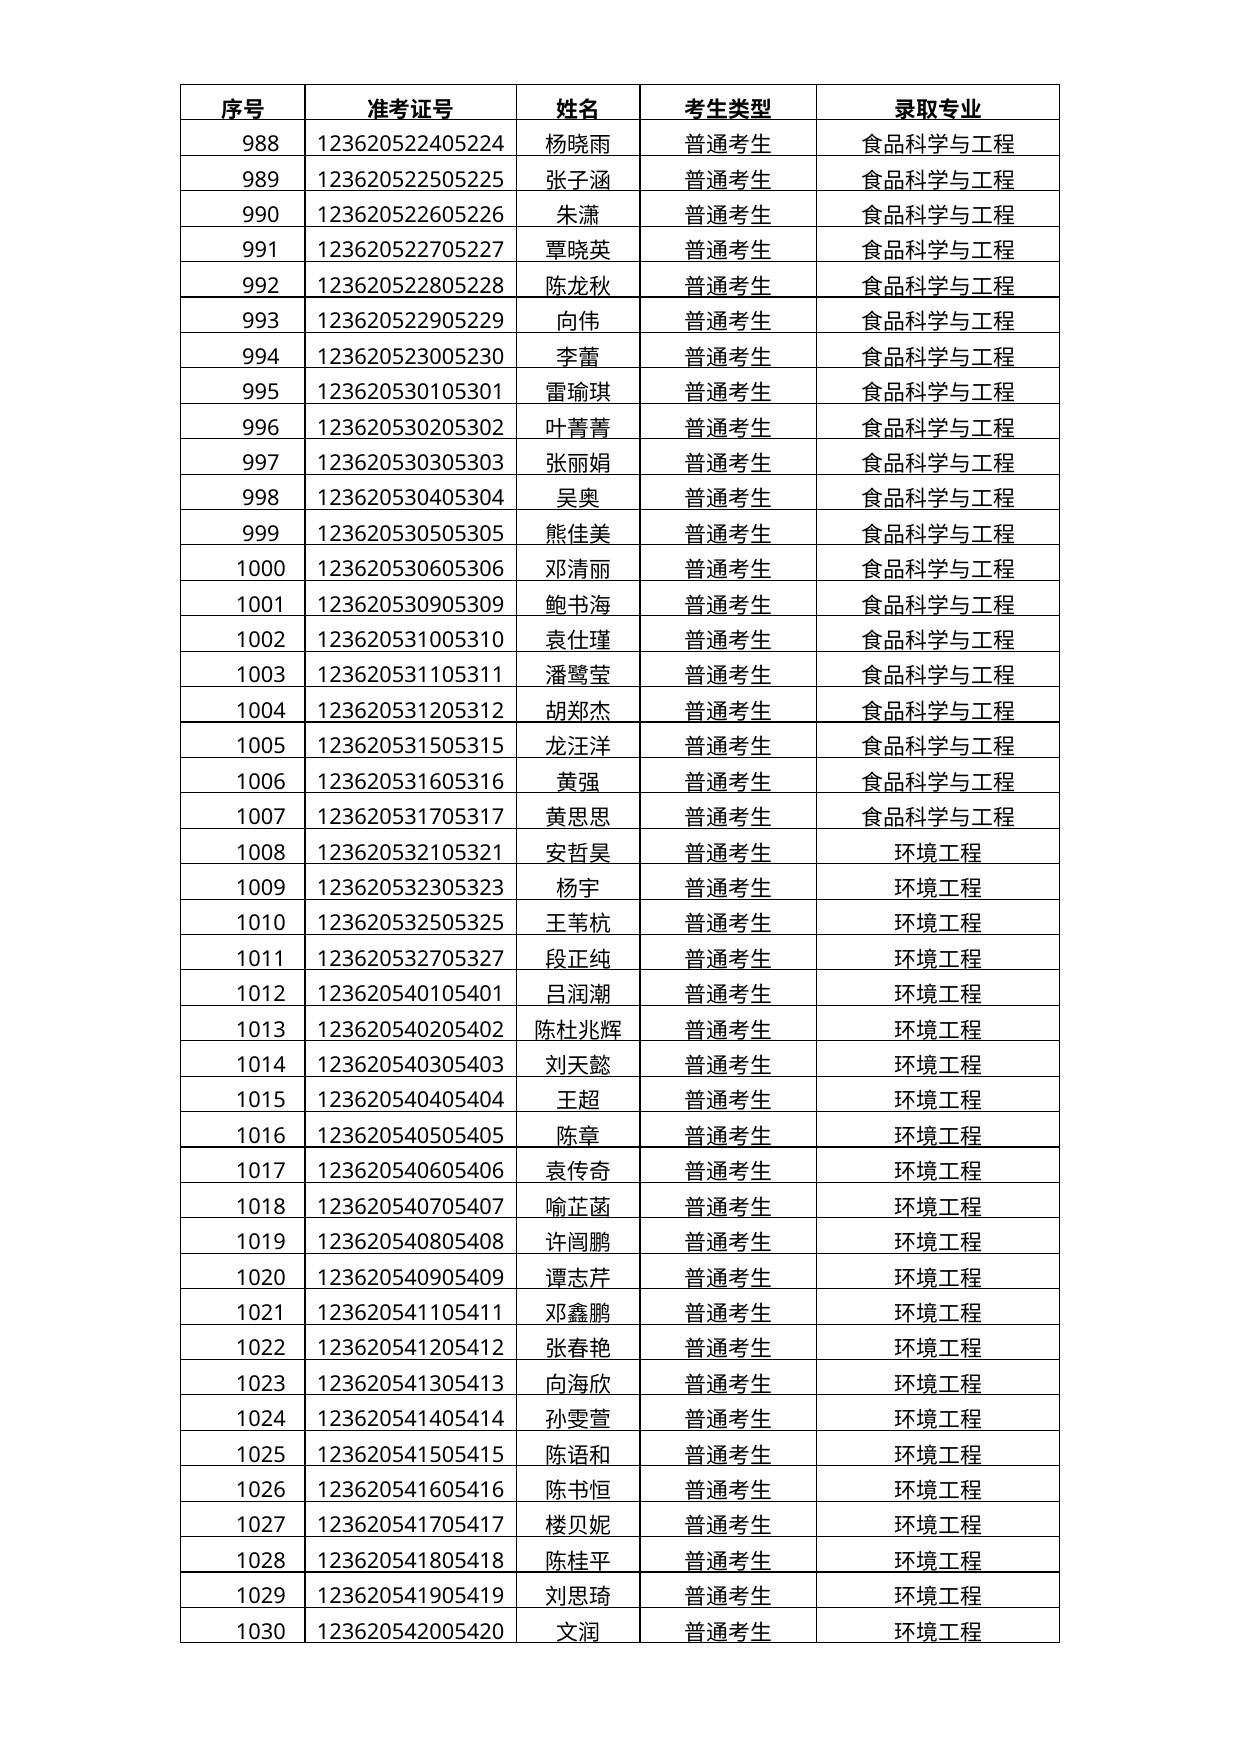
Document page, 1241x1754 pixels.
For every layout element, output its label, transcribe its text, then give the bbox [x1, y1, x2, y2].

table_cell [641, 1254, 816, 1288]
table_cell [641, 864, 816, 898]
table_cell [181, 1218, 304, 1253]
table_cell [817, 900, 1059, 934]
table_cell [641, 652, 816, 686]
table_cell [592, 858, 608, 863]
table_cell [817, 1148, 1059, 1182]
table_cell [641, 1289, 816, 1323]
table_header 考生类型 [641, 85, 816, 119]
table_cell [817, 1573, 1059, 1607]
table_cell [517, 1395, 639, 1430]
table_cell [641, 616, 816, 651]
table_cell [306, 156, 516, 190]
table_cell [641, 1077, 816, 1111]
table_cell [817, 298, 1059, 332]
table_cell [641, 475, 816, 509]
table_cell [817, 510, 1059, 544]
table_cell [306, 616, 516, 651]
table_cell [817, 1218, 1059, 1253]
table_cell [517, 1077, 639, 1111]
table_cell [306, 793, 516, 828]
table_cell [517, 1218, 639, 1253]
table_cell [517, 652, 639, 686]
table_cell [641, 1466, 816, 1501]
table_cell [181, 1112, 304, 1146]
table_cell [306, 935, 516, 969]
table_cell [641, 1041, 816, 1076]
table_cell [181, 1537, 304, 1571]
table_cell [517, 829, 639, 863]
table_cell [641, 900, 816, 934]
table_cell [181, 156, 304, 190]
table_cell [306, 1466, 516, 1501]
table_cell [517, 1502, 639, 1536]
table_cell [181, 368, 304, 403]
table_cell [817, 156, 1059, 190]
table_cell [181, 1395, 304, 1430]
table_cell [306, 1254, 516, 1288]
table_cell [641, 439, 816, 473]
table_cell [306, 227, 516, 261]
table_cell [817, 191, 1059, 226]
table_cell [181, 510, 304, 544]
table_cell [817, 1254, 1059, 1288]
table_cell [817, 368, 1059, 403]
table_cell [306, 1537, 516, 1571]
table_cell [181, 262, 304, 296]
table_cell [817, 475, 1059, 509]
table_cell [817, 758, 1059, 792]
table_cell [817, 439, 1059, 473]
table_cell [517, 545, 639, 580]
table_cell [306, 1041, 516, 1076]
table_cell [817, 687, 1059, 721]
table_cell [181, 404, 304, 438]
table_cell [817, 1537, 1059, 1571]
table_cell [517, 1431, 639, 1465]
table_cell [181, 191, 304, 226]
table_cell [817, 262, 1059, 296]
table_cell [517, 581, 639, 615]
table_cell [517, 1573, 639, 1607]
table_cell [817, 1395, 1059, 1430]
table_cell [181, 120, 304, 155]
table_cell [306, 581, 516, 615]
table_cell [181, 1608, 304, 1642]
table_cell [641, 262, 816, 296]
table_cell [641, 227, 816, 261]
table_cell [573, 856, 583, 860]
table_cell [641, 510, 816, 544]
table_header 序号 [181, 85, 304, 119]
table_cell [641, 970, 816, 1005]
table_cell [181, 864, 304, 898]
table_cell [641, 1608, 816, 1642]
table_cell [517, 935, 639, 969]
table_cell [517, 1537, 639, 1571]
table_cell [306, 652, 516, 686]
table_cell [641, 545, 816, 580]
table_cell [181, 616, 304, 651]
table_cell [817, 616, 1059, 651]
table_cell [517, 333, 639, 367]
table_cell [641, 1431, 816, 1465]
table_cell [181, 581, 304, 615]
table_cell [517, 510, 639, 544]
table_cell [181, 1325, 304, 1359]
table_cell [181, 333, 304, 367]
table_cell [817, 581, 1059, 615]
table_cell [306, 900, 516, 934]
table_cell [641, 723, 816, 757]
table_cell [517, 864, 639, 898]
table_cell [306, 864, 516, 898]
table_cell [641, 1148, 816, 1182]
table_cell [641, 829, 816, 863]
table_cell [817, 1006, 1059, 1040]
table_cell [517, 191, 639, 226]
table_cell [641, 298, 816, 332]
table_header 姓名 [517, 85, 639, 119]
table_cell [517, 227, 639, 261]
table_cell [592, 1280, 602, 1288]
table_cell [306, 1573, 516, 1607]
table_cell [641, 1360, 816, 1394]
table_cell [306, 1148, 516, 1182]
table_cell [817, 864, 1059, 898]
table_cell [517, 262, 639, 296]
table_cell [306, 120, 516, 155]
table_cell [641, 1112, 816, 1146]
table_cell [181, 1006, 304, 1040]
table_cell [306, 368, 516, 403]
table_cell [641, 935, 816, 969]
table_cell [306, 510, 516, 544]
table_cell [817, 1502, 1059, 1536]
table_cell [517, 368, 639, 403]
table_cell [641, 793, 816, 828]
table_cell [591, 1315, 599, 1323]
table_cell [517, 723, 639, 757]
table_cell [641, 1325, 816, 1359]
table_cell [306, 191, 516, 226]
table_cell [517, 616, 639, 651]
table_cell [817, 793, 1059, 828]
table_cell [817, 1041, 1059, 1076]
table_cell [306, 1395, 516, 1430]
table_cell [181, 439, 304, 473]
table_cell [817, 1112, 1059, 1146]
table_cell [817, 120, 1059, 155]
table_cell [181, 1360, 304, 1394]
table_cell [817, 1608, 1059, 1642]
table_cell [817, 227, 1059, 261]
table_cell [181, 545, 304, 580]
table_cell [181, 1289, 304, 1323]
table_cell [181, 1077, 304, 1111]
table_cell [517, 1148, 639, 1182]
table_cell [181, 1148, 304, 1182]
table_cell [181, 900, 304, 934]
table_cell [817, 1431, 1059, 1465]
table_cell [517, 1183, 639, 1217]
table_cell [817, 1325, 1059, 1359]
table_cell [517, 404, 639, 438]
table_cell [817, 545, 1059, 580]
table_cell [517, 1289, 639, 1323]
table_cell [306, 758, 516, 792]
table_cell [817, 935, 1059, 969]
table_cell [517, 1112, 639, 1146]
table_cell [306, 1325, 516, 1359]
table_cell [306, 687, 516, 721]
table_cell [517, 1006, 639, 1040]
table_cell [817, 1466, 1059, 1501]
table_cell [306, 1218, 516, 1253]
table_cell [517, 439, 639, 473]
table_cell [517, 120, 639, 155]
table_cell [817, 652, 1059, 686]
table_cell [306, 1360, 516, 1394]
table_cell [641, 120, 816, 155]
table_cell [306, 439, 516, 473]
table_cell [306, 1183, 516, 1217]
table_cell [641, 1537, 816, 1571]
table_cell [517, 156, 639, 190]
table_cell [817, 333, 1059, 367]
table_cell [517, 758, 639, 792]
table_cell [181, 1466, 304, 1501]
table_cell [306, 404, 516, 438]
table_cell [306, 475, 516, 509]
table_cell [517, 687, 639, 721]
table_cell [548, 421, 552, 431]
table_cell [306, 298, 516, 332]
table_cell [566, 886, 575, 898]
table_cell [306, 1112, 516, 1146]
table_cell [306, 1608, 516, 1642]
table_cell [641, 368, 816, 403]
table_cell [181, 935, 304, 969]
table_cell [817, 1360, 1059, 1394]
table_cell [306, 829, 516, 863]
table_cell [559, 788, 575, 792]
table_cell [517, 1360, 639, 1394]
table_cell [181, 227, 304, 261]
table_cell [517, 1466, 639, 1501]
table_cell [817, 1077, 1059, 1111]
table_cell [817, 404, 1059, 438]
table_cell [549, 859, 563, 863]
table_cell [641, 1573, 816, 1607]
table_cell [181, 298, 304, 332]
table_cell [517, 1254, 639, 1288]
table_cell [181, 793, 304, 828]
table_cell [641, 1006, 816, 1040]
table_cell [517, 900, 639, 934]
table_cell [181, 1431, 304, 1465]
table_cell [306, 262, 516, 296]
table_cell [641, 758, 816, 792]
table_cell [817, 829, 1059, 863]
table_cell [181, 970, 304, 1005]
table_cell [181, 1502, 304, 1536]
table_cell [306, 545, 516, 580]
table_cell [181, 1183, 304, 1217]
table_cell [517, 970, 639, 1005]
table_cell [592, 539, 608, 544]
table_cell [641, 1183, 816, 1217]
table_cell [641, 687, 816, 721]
table_header 准考证号 [306, 85, 516, 119]
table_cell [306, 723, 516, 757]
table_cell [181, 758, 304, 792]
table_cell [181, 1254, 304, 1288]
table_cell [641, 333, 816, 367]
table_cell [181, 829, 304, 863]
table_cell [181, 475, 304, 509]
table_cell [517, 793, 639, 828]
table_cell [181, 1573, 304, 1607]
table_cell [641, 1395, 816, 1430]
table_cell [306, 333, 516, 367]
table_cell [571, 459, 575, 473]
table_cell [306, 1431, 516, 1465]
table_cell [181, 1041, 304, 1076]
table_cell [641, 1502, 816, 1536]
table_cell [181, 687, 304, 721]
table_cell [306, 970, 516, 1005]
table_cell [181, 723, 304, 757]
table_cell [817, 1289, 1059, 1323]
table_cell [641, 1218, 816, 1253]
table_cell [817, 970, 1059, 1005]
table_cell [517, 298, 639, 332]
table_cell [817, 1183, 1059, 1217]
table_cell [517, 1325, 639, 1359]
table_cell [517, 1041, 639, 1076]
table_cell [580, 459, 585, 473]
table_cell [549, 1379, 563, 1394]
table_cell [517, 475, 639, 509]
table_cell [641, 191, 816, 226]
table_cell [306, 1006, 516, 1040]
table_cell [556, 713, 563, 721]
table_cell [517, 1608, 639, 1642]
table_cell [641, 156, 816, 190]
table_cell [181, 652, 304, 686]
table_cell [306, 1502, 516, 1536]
table_header 录取专业 [817, 85, 1059, 119]
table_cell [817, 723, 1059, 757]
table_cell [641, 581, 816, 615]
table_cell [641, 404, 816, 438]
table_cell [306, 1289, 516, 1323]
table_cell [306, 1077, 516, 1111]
